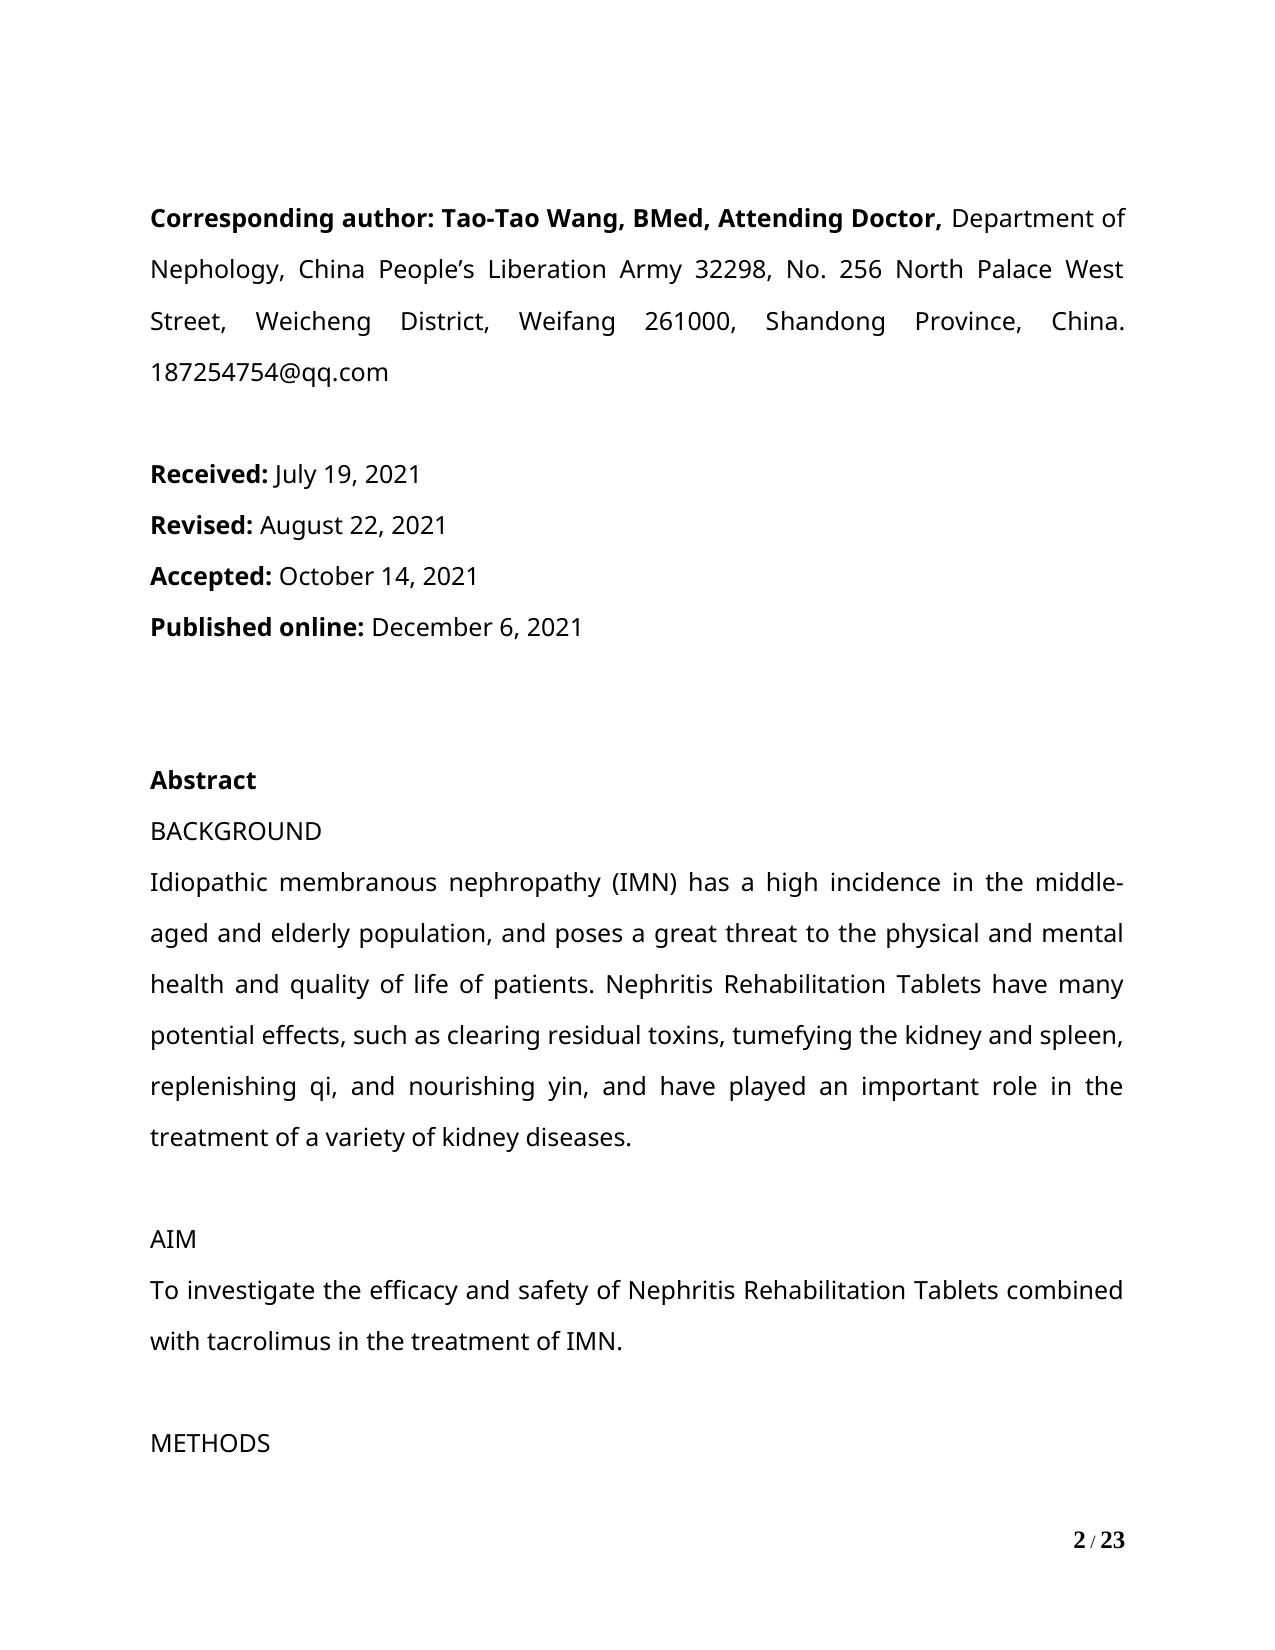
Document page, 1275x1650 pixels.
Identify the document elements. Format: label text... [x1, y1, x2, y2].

text AIM [150, 1222, 1125, 1256]
text Published online: December 6, 2021 [150, 609, 1125, 643]
text Corresponding author: Tao-Tao Wang, BMed, Attending Doctor, Department of Nephology, China People’s Liberation Army 32298, No. 256 North Palace West Street, Weicheng District, Weifang 261000, Shandong Province, China. 187254754@qq.com [150, 201, 1125, 388]
text To investigate the efficacy and safety of Nephritis Rehabilitation Tablets combined with tacrolimus in the treatment of IMN. [150, 1273, 1125, 1358]
text Received: July 19, 2021 [150, 456, 1125, 490]
text Accepted: October 14, 2021 [150, 558, 1125, 592]
text BACKGROUND [150, 813, 1125, 848]
text Idiopathic membranous nephropathy (IMN) has a high incidence in the middle-aged and elderly population, and poses a great threat to the physical and mental health and quality of life of patients. Nephritis Rehabilitation Tablets have many potential effects, such as clearing residual toxins, tumefying the kidney and spleen, replenishing qi, and nourishing yin, and have played an important role in the treatment of a variety of kidney diseases. [150, 864, 1125, 1154]
text Revised: August 22, 2021 [150, 507, 1125, 541]
text Abstract [150, 762, 1125, 797]
text METHODS [150, 1426, 1125, 1460]
